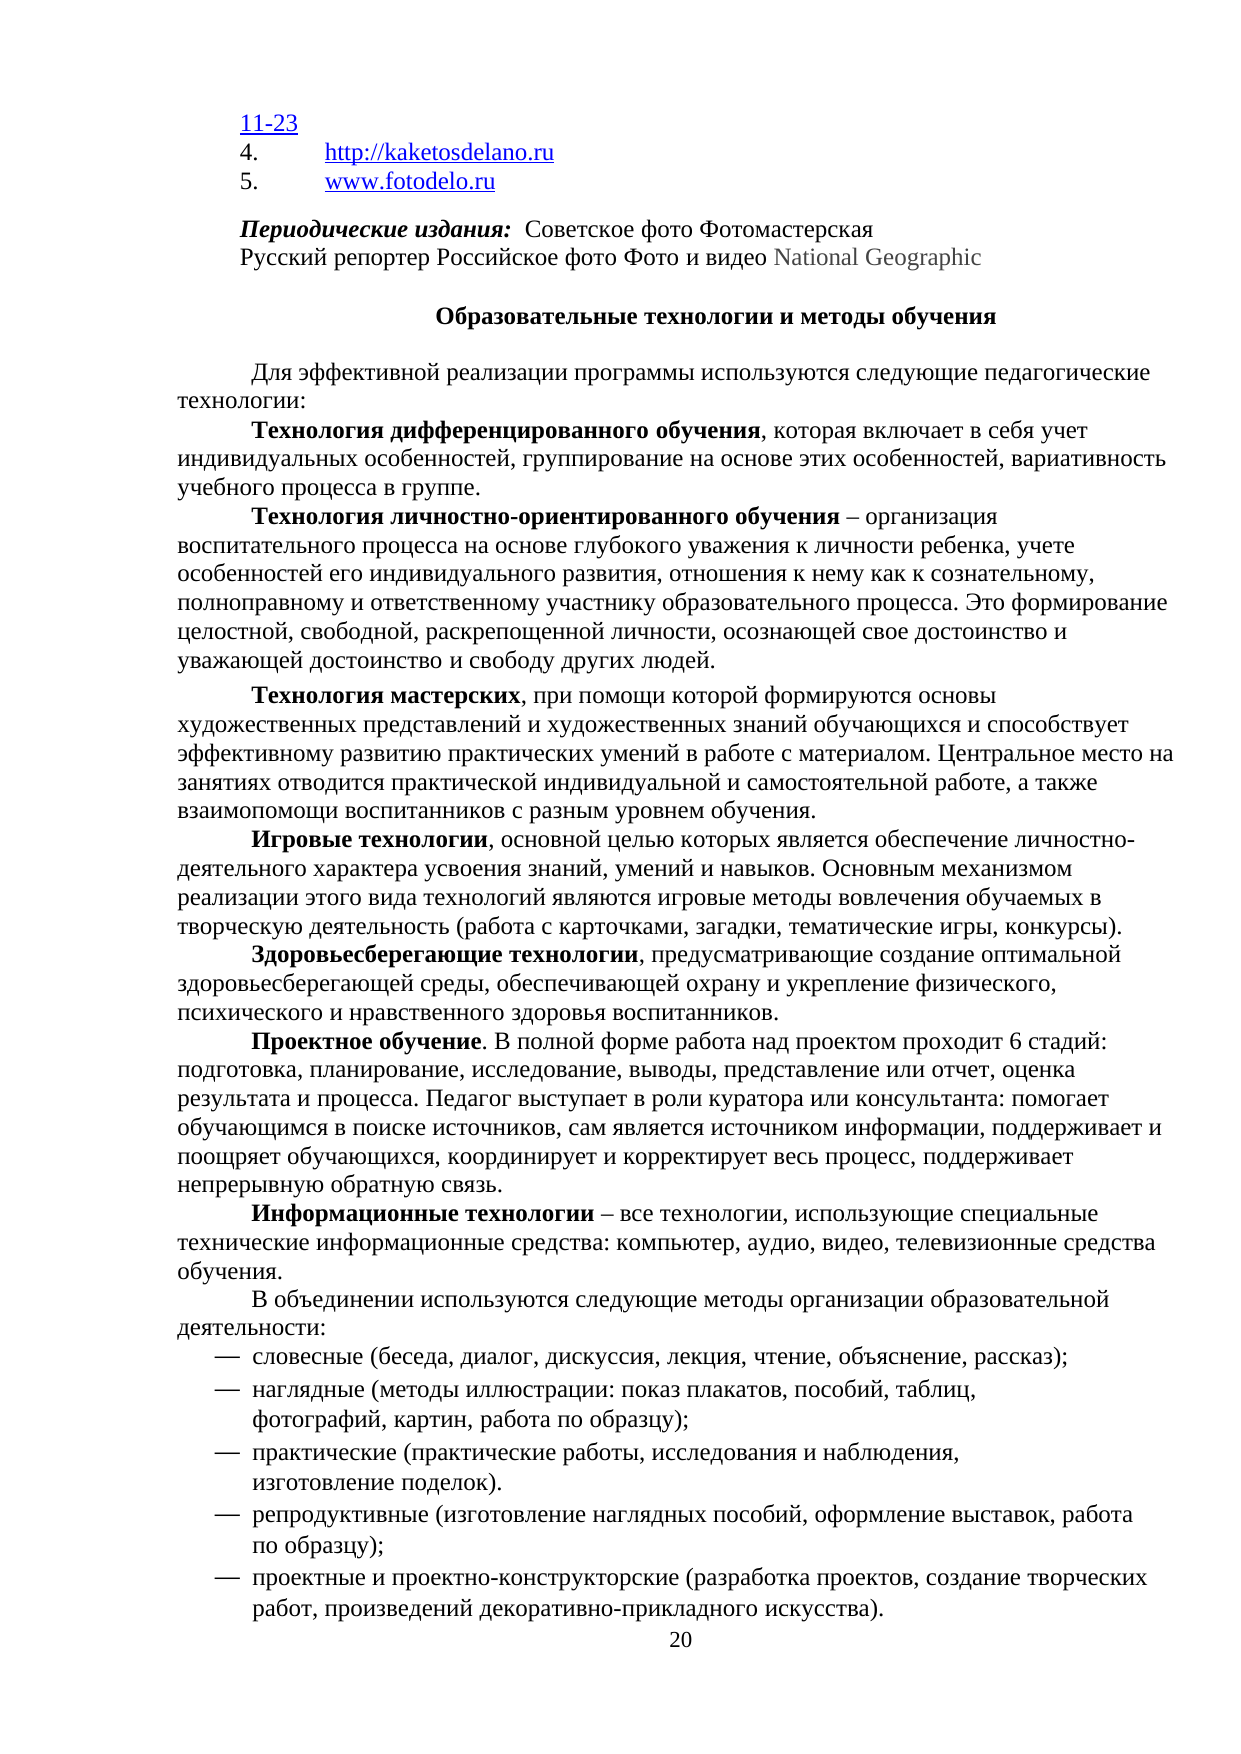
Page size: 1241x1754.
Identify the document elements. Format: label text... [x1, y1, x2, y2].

text Здоровьесберегающие технологии, предусматривающие создание оптимальной здоровьесберегающей среды, обеспечивающей охрану и укрепление физического, психического и нравственного здоровья воспитанников. [177, 939, 1123, 1026]
text Для эффективной реализации программы используются следующие педагогические технологии: [177, 358, 1152, 414]
list репродуктивные (изготовление наглядных пособий, оформление выставок, работа по образцу); [214, 1496, 1164, 1559]
text Русский репортер Российское фото Фото и видео National Geographic [164, 242, 1196, 271]
text Технология мастерских, при помощи которой формируются основы художественных представлений и художественных знаний обучающихся и способствует эффективному развитию практических умений в работе с материалом. Центральное место на занятиях отводится практической индивидуальной и самостоятельной работе, а также взаимопомощи воспитанников с разным уровнем обучения. [177, 680, 1175, 824]
text В объединении используются следующие методы организации образовательной деятельности: [177, 1285, 1111, 1341]
list www.fotodelo.ru [164, 166, 1196, 194]
text Игровые технологии, основной целью которых является обеспечение личностно- деятельного характера усвоения знаний, умений и навыков. Основным механизмом реализации этого вида технологий являются игровые методы вовлечения обучаемых в творческую деятельность (работа с карточками, загадки, тематические игры, конкурсы). [177, 824, 1137, 939]
list практические (практические работы, исследования и наблюдения, изготовление поделок). [214, 1433, 1108, 1496]
list проектные и проектно-конструкторские (разработка проектов, создание творческих работ, произведений декоративно-прикладного искусства). [214, 1559, 1149, 1622]
text Технология дифференцированного обучения, которая включает в себя учет индивидуальных особенностей, группирование на основе этих особенностей, вариативность учебного процесса в группе. [177, 415, 1168, 501]
text Проектное обучение. В полной форме работа над проектом проходит 6 стадий: подготовка, планирование, исследование, выводы, представление или отчет, оценка результата и процесса. Педагог выступает в роли куратора или консультанта: помогает обучающимся в поиске источников, сам является источником информации, поддерживает и поощряет обучающихся, координирует и корректирует весь процесс, поддерживает непрерывную обратную связь. [177, 1026, 1164, 1198]
text Периодические издания: Советское фото Фотомастерская [164, 214, 1196, 242]
list наглядные (методы иллюстрации: показ плакатов, пособий, таблиц, фотографий, картин, работа по образцу); [214, 1370, 1118, 1433]
text 11-23 [164, 108, 1196, 137]
text Технология личностно-ориентированного обучения – организация воспитательного процесса на основе глубокого уважения к личности ребенка, учете особенностей его индивидуального развития, отношения к нему как к сознательному, полноправному и ответственному участнику образовательного процесса. Это формирование целостной, свободной, раскрепощенной личности, осознающей свое достоинство и уважающей достоинство и свободу других людей. [177, 501, 1169, 673]
text Информационные технологии – все технологии, использующие специальные технические информационные средства: компьютер, аудио, видео, телевизионные средства обучения. [177, 1198, 1158, 1284]
list http://kaketosdelano.ru [164, 137, 1196, 166]
subtitle Образовательные технологии и методы обучения [435, 301, 1196, 329]
list словесные (беседа, диалог, дискуссия, лекция, чтение, объяснение, рассказ); [214, 1342, 1196, 1370]
